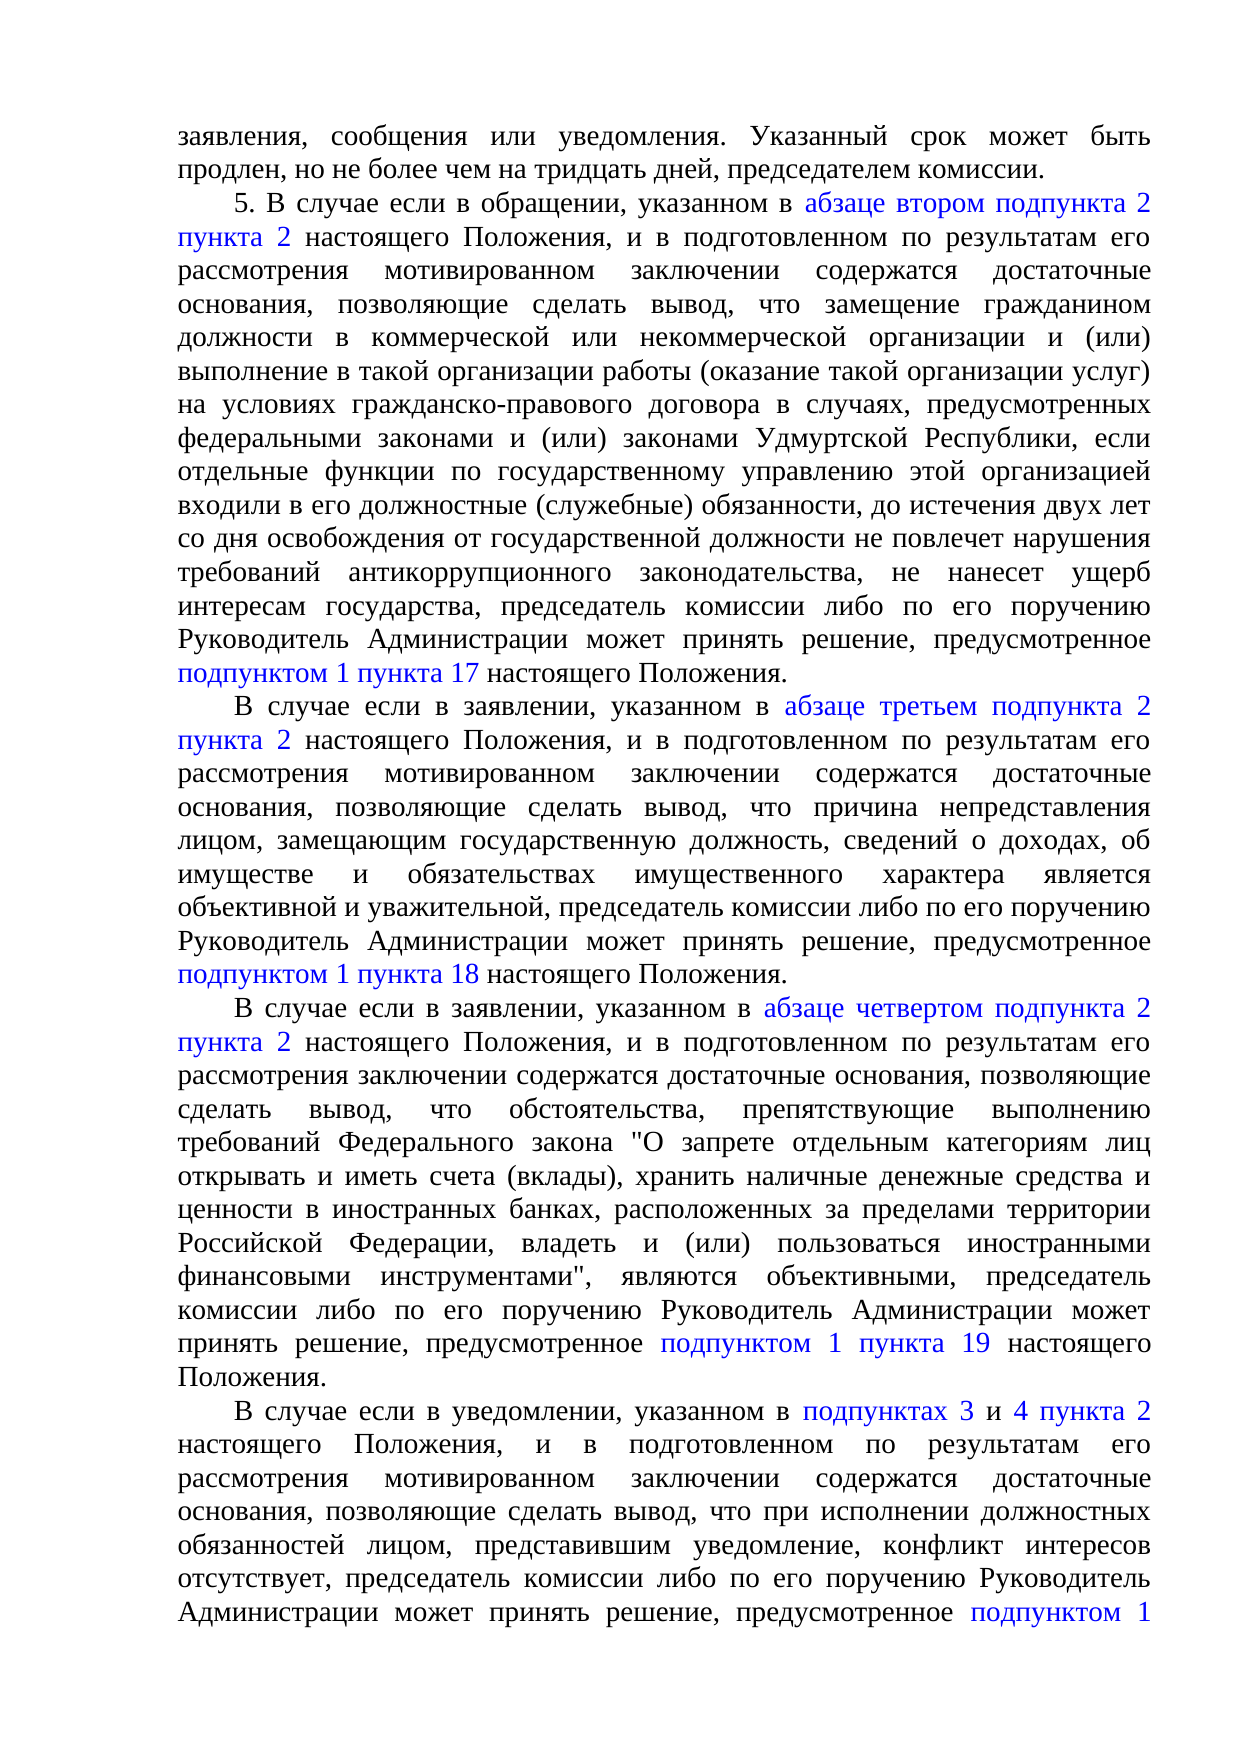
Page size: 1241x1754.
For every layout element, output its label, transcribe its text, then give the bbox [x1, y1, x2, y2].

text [177, 1393, 1152, 1627]
text В случае если в заявлении, указанном в абзаце третьем подпункта 2 пункта 2 настоящего Положения, и в подготовленном по результатам его рассмотрения мотивированном заключении содержатся достаточные основания, позволяющие сделать вывод, что причина непредставления лицом, замещающим государственную должность, сведений о доходах, об имуществе и обязательствах имущественного характера является объективной и уважительной, председатель комиссии либо по его поручению Руководитель Администрации может принять решение, предусмотренное подпунктом 1 пункта 18 настоящего Положения. [177, 688, 1152, 990]
text В случае если в заявлении, указанном в абзаце четвертом подпункта 2 пункта 2 настоящего Положения, и в подготовленном по результатам его рассмотрения заключении содержатся достаточные основания, позволяющие сделать вывод, что обстоятельства, препятствующие выполнению требований Федерального закона "О запрете отдельным категориям лиц открывать и иметь счета (вклады), хранить наличные денежные средства и ценности в иностранных банках, расположенных за пределами территории Российской Федерации, владеть и (или) пользоваться иностранными финансовыми инструментами", являются объективными, председатель комиссии либо по его поручению Руководитель Администрации может принять решение, предусмотренное подпунктом 1 пункта 19 настоящего Положения. [177, 990, 1152, 1393]
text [177, 118, 1152, 185]
text 5. В случае если в обращении, указанном в абзаце втором подпункта 2 пункта 2 настоящего Положения, и в подготовленном по результатам его рассмотрения мотивированном заключении содержатся достаточные основания, позволяющие сделать вывод, что замещение гражданином должности в коммерческой или некоммерческой организации и (или) выполнение в такой организации работы (оказание такой организации услуг) на условиях гражданско-правового договора в случаях, предусмотренных федеральными законами и (или) законами Удмуртской Республики, если отдельные функции по государственному управлению этой организацией входили в его должностные (служебные) обязанности, до истечения двух лет со дня освобождения от государственной должности не повлечет нарушения требований антикоррупционного законодательства, не нанесет ущерб интересам государства, председатель комиссии либо по его поручению Руководитель Администрации может принять решение, предусмотренное подпунктом 1 пункта 17 настоящего Положения. [177, 185, 1152, 688]
